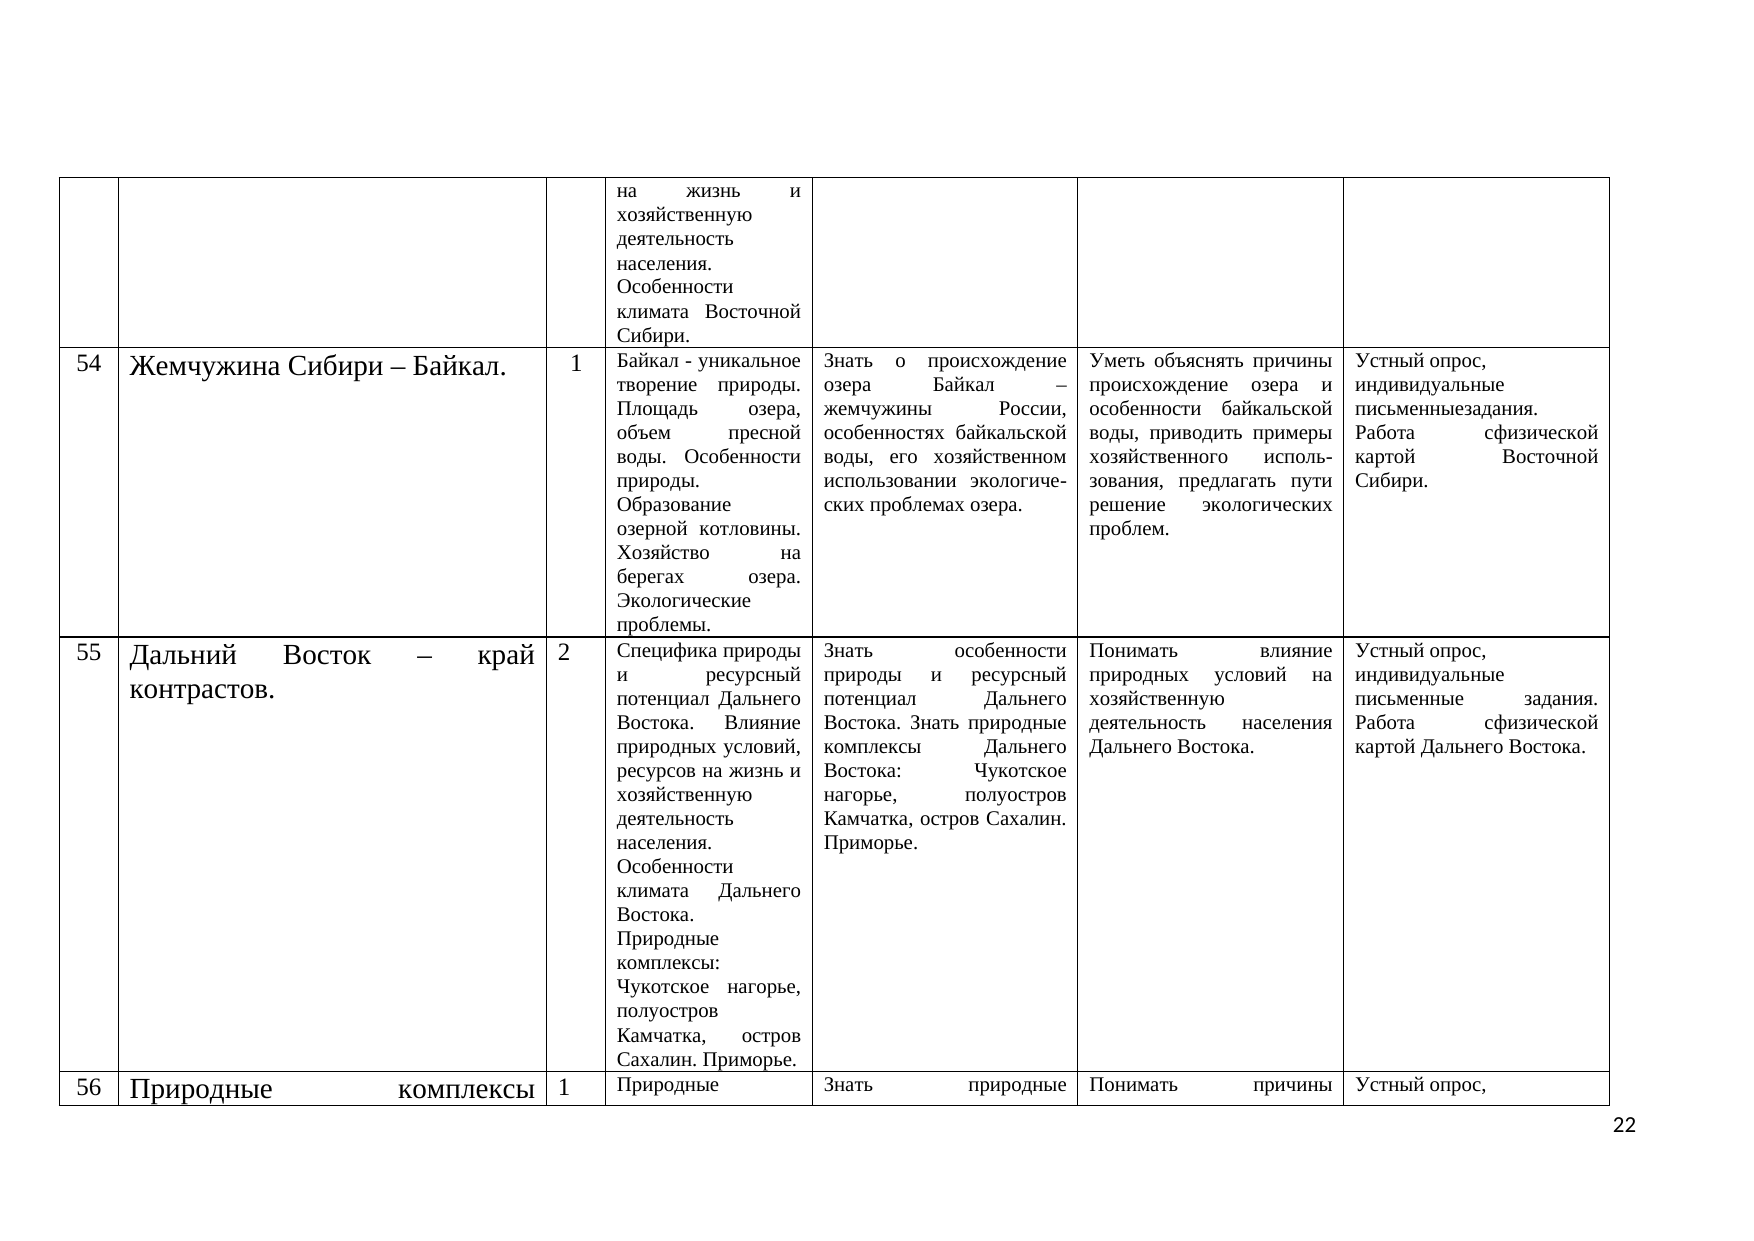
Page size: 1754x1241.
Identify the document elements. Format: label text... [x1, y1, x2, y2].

table_cell Устный опрос, индивидуальные письменные задания. Работа сфизической картой Дальнего Востока. [1344, 638, 1609, 1071]
table_cell Байкал - уникальное творение природы. Площадь озера, объем пресной воды. Особенности природы. Образование озерной котловины. Хозяйство на берегах озера. Экологические проблемы. [606, 348, 812, 636]
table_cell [606, 178, 812, 347]
table_cell 2 [547, 638, 605, 1071]
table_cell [813, 178, 1077, 347]
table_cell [813, 1072, 1077, 1105]
table_cell 55 [60, 638, 118, 1071]
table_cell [1078, 178, 1343, 347]
table_cell 54 [60, 348, 118, 636]
table_cell Жемчужина Сибири – Байкал. [119, 348, 546, 636]
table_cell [119, 178, 546, 347]
table_cell 1 [547, 348, 605, 636]
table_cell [1078, 1072, 1343, 1105]
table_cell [606, 1072, 812, 1105]
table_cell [1344, 1072, 1609, 1105]
table_cell 1 [547, 1072, 605, 1105]
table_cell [1344, 178, 1609, 347]
table_cell 53 [60, 178, 118, 347]
table_cell Устный опрос, индивидуальные письменныезадания. Работа сфизической картой Восточной Сибири. [1344, 348, 1609, 636]
table_cell Знать особенности природы и ресурсный потенциал Дальнего Востока. Знать природные комплексы Дальнего Востока: Чукотское нагорье, полуостров Камчатка, остров Сахалин. Приморье. [813, 638, 1077, 1071]
table_cell Уметь объяснять причины происхождение озера и особенности байкальской воды, приводить примеры хозяйственного использования, предлагать пути решение экологических проблем. [1078, 348, 1343, 636]
table_cell 1 [547, 178, 605, 347]
table_cell Специфика природы и ресурсный потенциал Дальнего Востока. Влияние природных условий, ресурсов на жизнь и хозяйственную деятельность населения. Особенности климата Дальнего Востока. Природные комплексы: Чукотское нагорье, полуостров Камчатка, остров Сахалин. Приморье. [606, 638, 812, 1071]
table_cell 56 [60, 1072, 118, 1105]
table_cell Дальний Восток – край контрастов. [119, 638, 546, 1071]
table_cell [119, 1072, 546, 1105]
table_cell Понимать влияние природных условий на хозяйственную деятельность населения Дальнего Востока. [1078, 638, 1343, 1071]
table_cell Знать о происхождение озера Байкал – жемчужины России, особенностях байкальской воды, его хозяйственном использовании экологических проблемах озера. [813, 348, 1077, 636]
